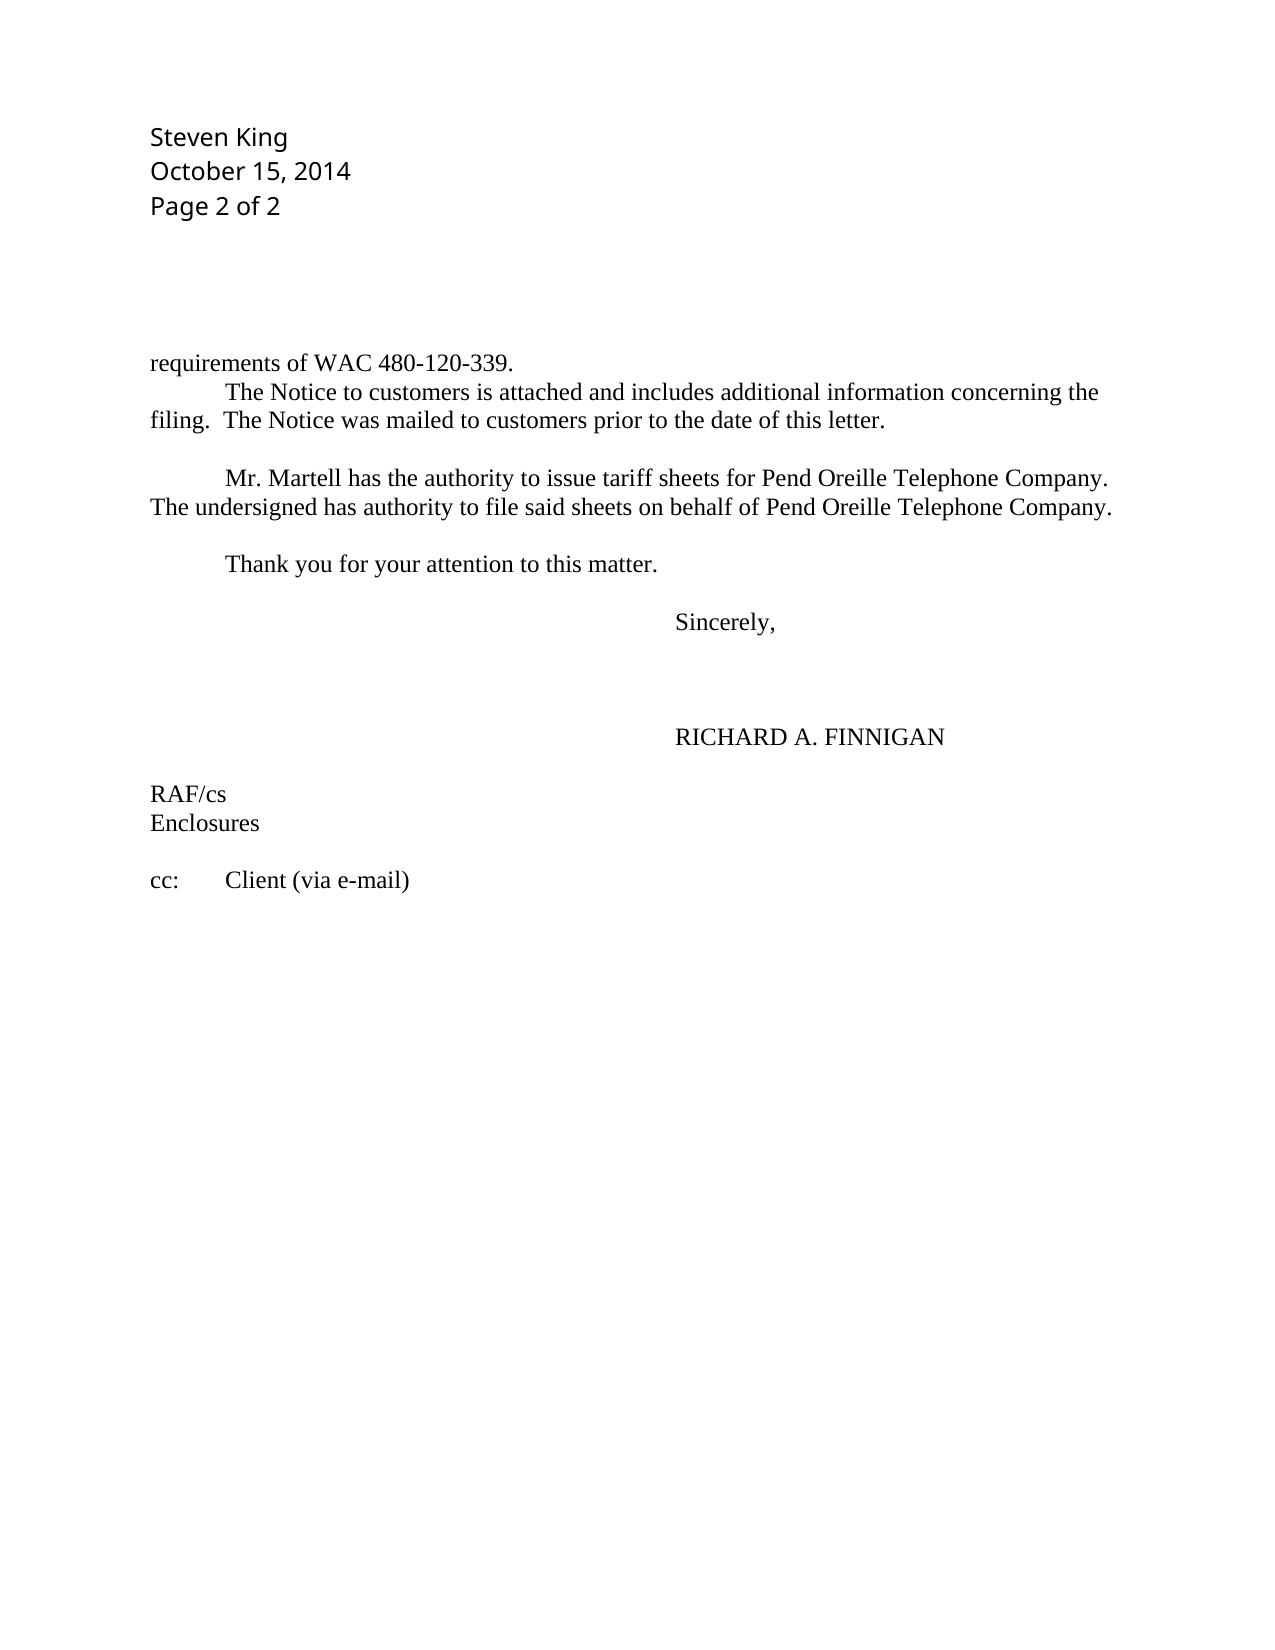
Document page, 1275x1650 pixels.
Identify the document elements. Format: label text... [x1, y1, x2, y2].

text Thank you for your attention to this matter. [150, 549, 1125, 578]
text RICHARD A. FINNIGAN [150, 722, 1125, 750]
text The Notice to customers is attached and includes additional information concerning the filing. The Notice was mailed to customers prior to the date of this letter. [150, 377, 1125, 434]
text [150, 348, 1125, 377]
text RAF/cs [150, 779, 1125, 808]
text cc: Client (via e-mail) [150, 865, 1125, 894]
text Mr. Martell has the authority to issue tariff sheets for Pend Oreille Telephone Company. The undersigned has authority to file said sheets on behalf of Pend Oreille Telephone Company. [150, 463, 1125, 520]
text Enclosures [150, 808, 1125, 837]
text Sincerely, [150, 607, 1125, 635]
